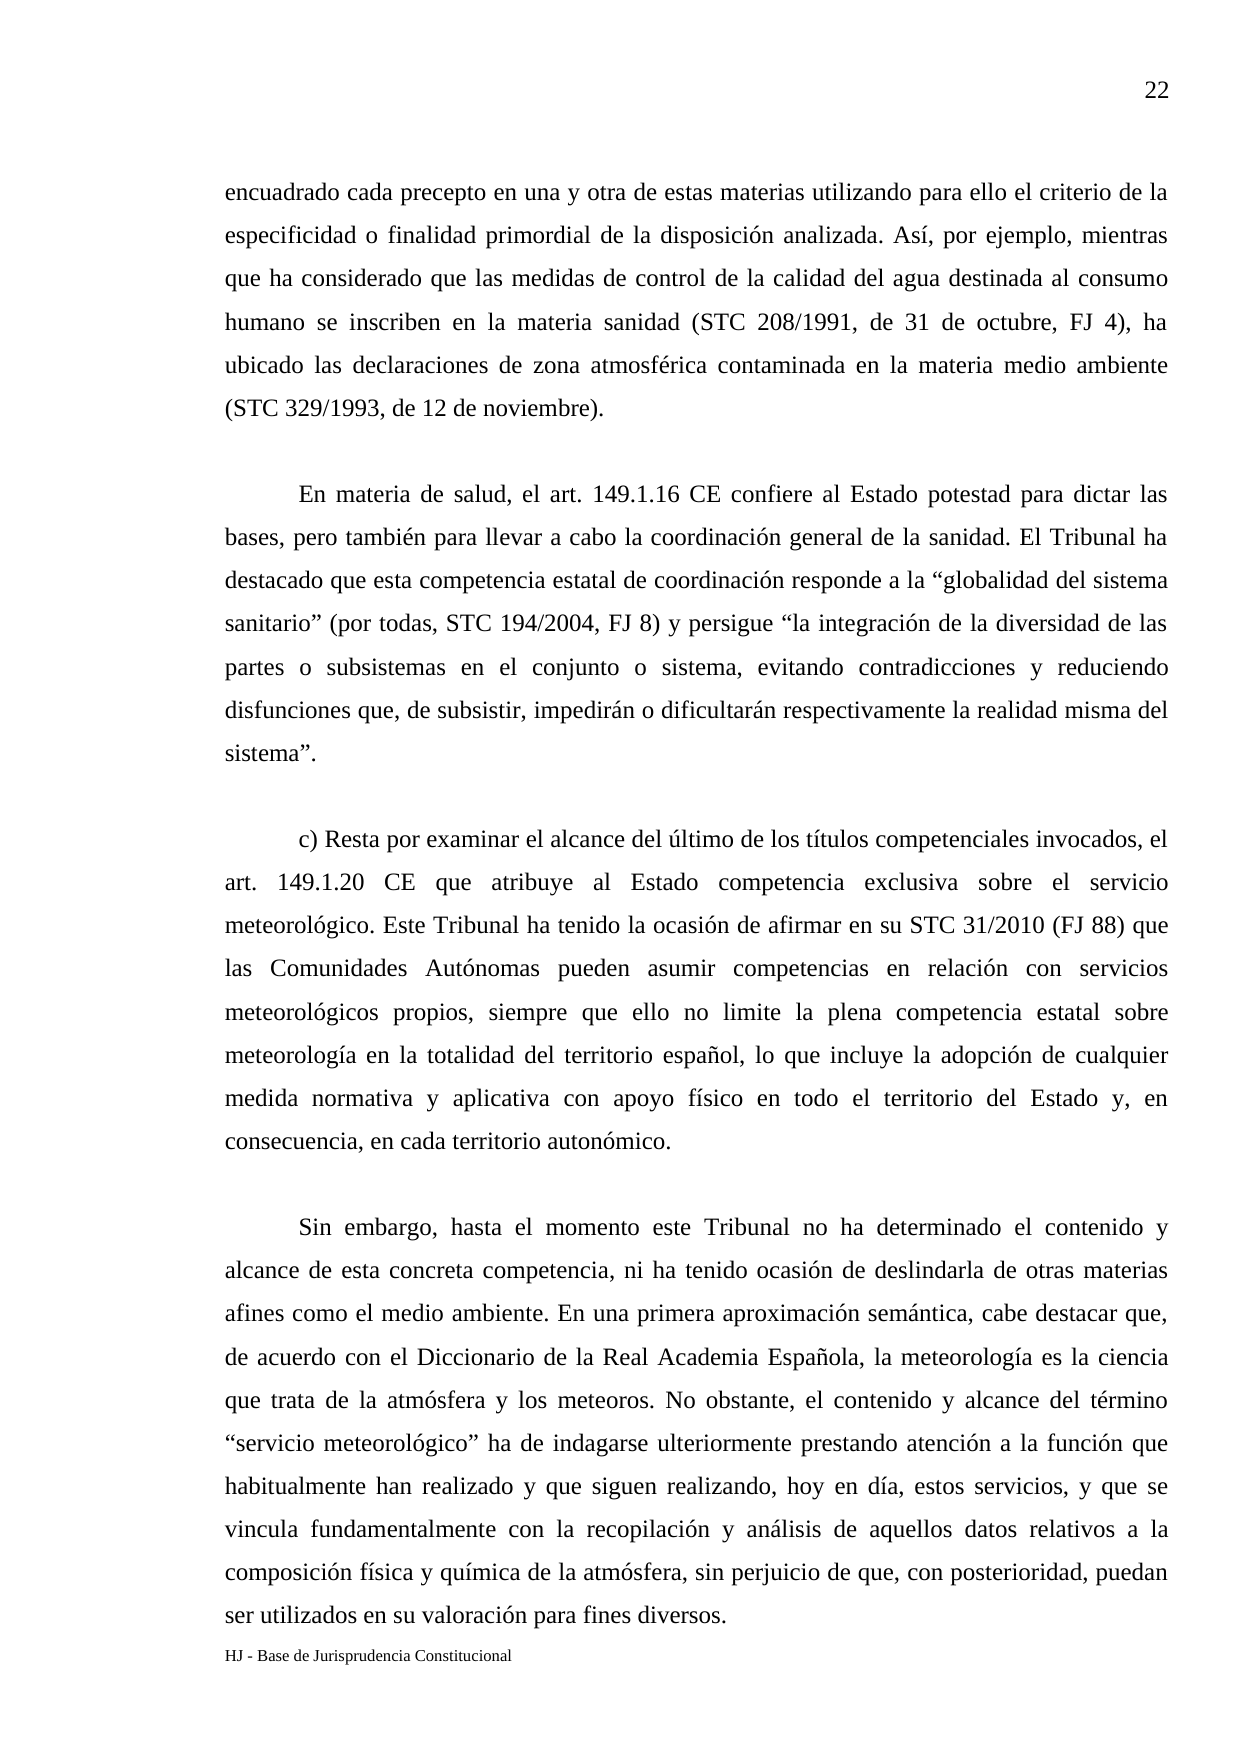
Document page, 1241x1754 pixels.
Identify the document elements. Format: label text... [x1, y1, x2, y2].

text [224, 177, 1169, 422]
text c) Resta por examinar el alcance del último de los títulos competenciales invocados, el art. 149.1.20 CE que atribuye al Estado competencia exclusiva sobre el servicio meteorológico. Este Tribunal ha tenido la ocasión de afirmar en su STC 31/2010 (FJ 88) que las Comunidades Autónomas pueden asumir competencias en relación con servicios meteorológicos propios, siempre que ello no limite la plena competencia estatal sobre meteorología en la totalidad del territorio español, lo que incluye la adopción de cualquier medida normativa y aplicativa con apoyo físico en todo el territorio del Estado y, en consecuencia, en cada territorio autonómico. [224, 824, 1169, 1155]
text Sin embargo, hasta el momento este Tribunal no ha determinado el contenido y alcance de esta concreta competencia, ni ha tenido ocasión de deslindarla de otras materias afines como el medio ambiente. En una primera aproximación semántica, cabe destacar que, de acuerdo con el Diccionario de la Real Academia Española, la meteorología es la ciencia que trata de la atmósfera y los meteoros. No obstante, el contenido y alcance del término “servicio meteorológico” ha de indagarse ulteriormente prestando atención a la función que habitualmente han realizado y que siguen realizando, hoy en día, estos servicios, y que se vincula fundamentalmente con la recopilación y análisis de aquellos datos relativos a la composición física y química de la atmósfera, sin perjuicio de que, con posterioridad, puedan ser utilizados en su valoración para fines diversos. [224, 1212, 1169, 1629]
text En materia de salud, el art. 149.1.16 CE confiere al Estado potestad para dictar las bases, pero también para llevar a cabo la coordinación general de la sanidad. El Tribunal ha destacado que esta competencia estatal de coordinación responde a la “globalidad del sistema sanitario” (por todas, STC 194/2004, FJ 8) y persigue “la integración de la diversidad de las partes o subsistemas en el conjunto o sistema, evitando contradicciones y reduciendo disfunciones que, de subsistir, impedirán o dificultarán respectivamente la realidad misma del sistema”. [224, 479, 1169, 767]
